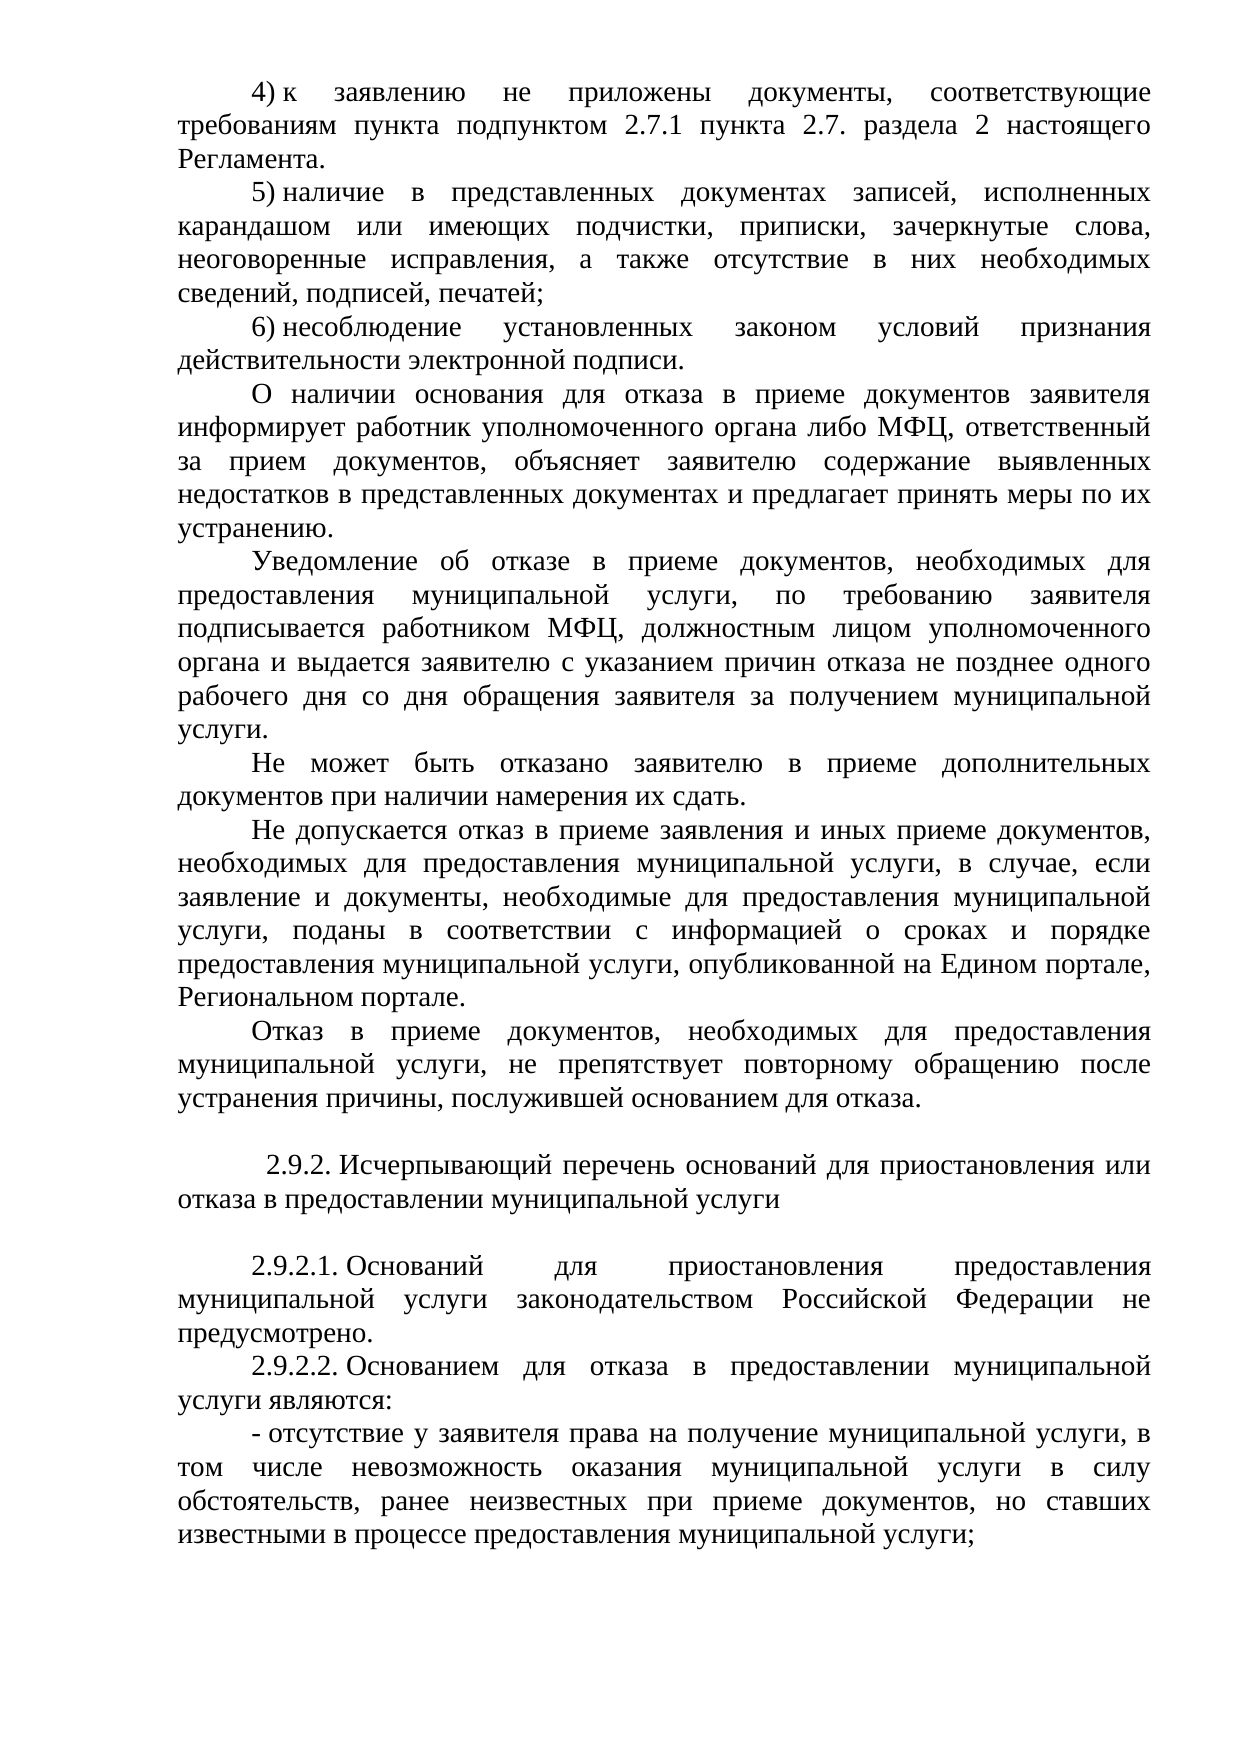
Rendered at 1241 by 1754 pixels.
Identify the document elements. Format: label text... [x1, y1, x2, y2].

text 5) наличие в представленных документах записей, исполненных карандашом или имеющих подчистки, приписки, зачеркнутые слова, неоговоренные исправления, а также отсутствие в них необходимых сведений, подписей, печатей; [177, 174, 1152, 309]
text 2.9.2.2. Основанием для отказа в предоставлении муниципальной услуги являются: [177, 1348, 1152, 1416]
text Не допускается отказ в приеме заявления и иных приеме документов, необходимых для предоставления муниципальной услуги, в случае, если заявление и документы, необходимые для предоставления муниципальной услуги, поданы в соответствии с информацией о сроках и порядке предоставления муниципальной услуги, опубликованной на Едином портале, Региональном портале. [177, 812, 1152, 1013]
text 6) несоблюдение установленных законом условий признания действительности электронной подписи. [177, 309, 1152, 376]
text Не может быть отказано заявителю в приеме дополнительных документов при наличии намерения их сдать. [177, 745, 1152, 812]
text - отсутствие у заявителя права на получение муниципальной услуги, в том числе невозможность оказания муниципальной услуги в силу обстоятельств, ранее неизвестных при приеме документов, но ставших известными в процессе предоставления муниципальной услуги; [177, 1416, 1152, 1550]
text 4) к заявлению не приложены документы, соответствующие требованиям пункта подпунктом 2.7.1 пункта 2.7. раздела 2 настоящего Регламента. [177, 74, 1152, 174]
text 2.9.2. Исчерпывающий перечень оснований для приостановления или отказа в предоставлении муниципальной услуги [177, 1147, 1152, 1214]
text Отказ в приеме документов, необходимых для предоставления муниципальной услуги, не препятствует повторному обращению после устранения причины, послужившей основанием для отказа. [177, 1013, 1152, 1114]
text О наличии основания для отказа в приеме документов заявителя информирует работник уполномоченного органа либо МФЦ, ответственный за прием документов, объясняет заявителю содержание выявленных недостатков в представленных документах и предлагает принять меры по их устранению. [177, 376, 1152, 543]
text Уведомление об отказе в приеме документов, необходимых для предоставления муниципальной услуги, по требованию заявителя подписывается работником МФЦ, должностным лицом уполномоченного органа и выдается заявителю с указанием причин отказа не позднее одного рабочего дня со дня обращения заявителя за получением муниципальной услуги. [177, 543, 1152, 745]
text 2.9.2.1. Оснований для приостановления предоставления муниципальной услуги законодательством Российской Федерации не предусмотрено. [177, 1248, 1152, 1348]
